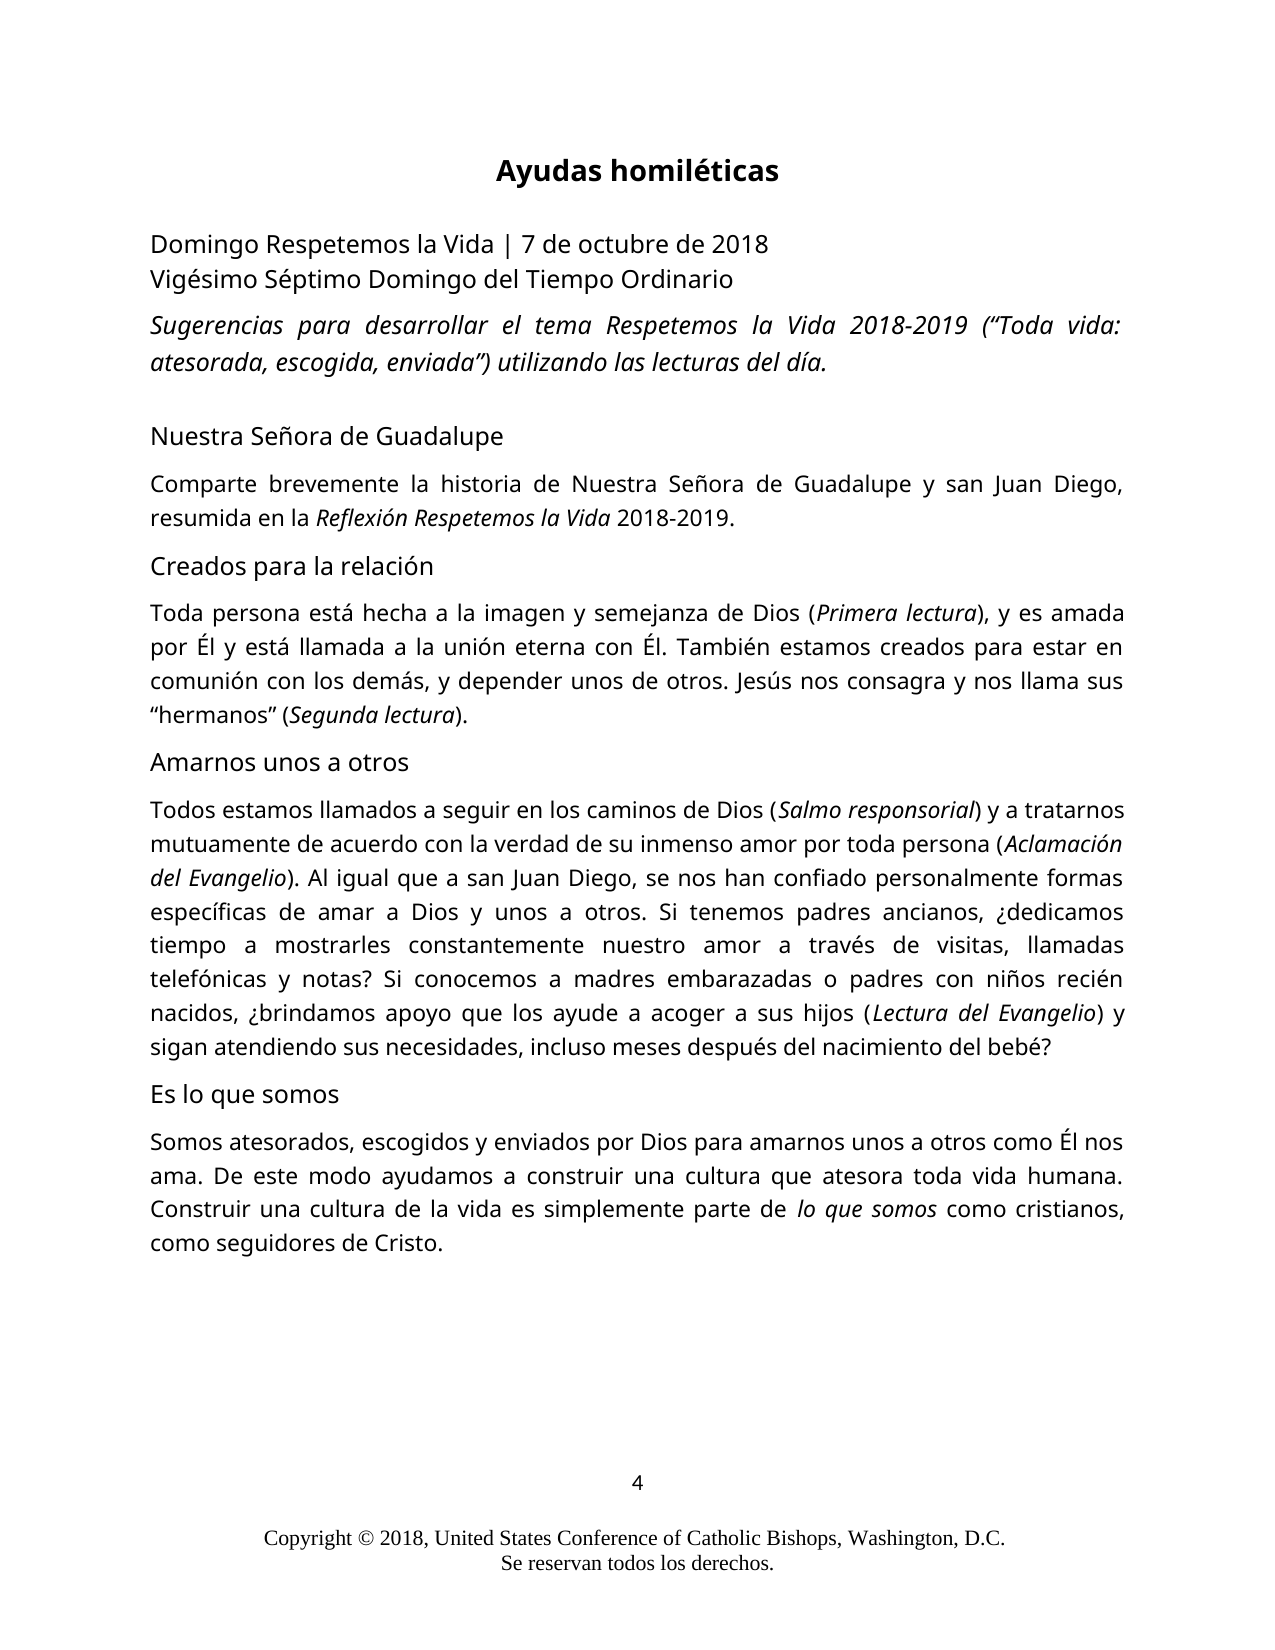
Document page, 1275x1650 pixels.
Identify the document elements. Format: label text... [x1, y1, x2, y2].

text Nuestra Señora de Guadalupe [150, 419, 1125, 453]
text Es lo que somos [150, 1077, 1125, 1111]
text Todos estamos llamados a seguir en los caminos de Dios (Salmo responsorial) y a tratarnos mutuamente de acuerdo con la verdad de su inmenso amor por toda persona (Aclamación del Evangelio). Al igual que a san Juan Diego, se nos han confiado personalmente formas específicas de amar a Dios y unos a otros. Si tenemos padres ancianos, ¿dedicamos tiempo a mostrarles constantemente nuestro amor a través de visitas, llamadas telefónicas y notas? Si conocemos a madres embarazadas o padres con niños recién nacidos, ¿brindamos apoyo que los ayude a acoger a sus hijos (Lectura del Evangelio) y sigan atendiendo sus necesidades, incluso meses después del nacimiento del bebé? [150, 794, 1125, 1062]
text Amarnos unos a otros [150, 745, 1125, 779]
text Vigésimo Séptimo Domingo del Tiempo Ordinario [150, 261, 1125, 295]
text Ayudas homiléticas [150, 150, 1125, 190]
text Toda persona está hecha a la imagen y semejanza de Dios (Primera lectura), y es amada por Él y está llamada a la unión eterna con Él. También estamos creados para estar en comunión con los demás, y depender unos de otros. Jesús nos consagra y nos llama sus “hermanos” (Segunda lectura). [150, 597, 1125, 730]
text Somos atesorados, escogidos y enviados por Dios para amarnos unos a otros como Él nos ama. De este modo ayudamos a construir una cultura que atesora toda vida humana. Construir una cultura de la vida es simplemente parte de lo que somos como cristianos, como seguidores de Cristo. [150, 1126, 1125, 1258]
text Creados para la relación [150, 548, 1125, 582]
text Comparte brevemente la historia de Nuestra Señora de Guadalupe y san Juan Diego, resumida en la Reflexión Respetemos la Vida 2018-2019. [150, 468, 1125, 533]
text Sugerencias para desarrollar el tema Respetemos la Vida 2018-2019 (“Toda vida: atesorada, escogida, enviada”) utilizando las lecturas del día. [150, 308, 1125, 379]
text Domingo Respetemos la Vida | 7 de octubre de 2018 [150, 227, 1125, 261]
